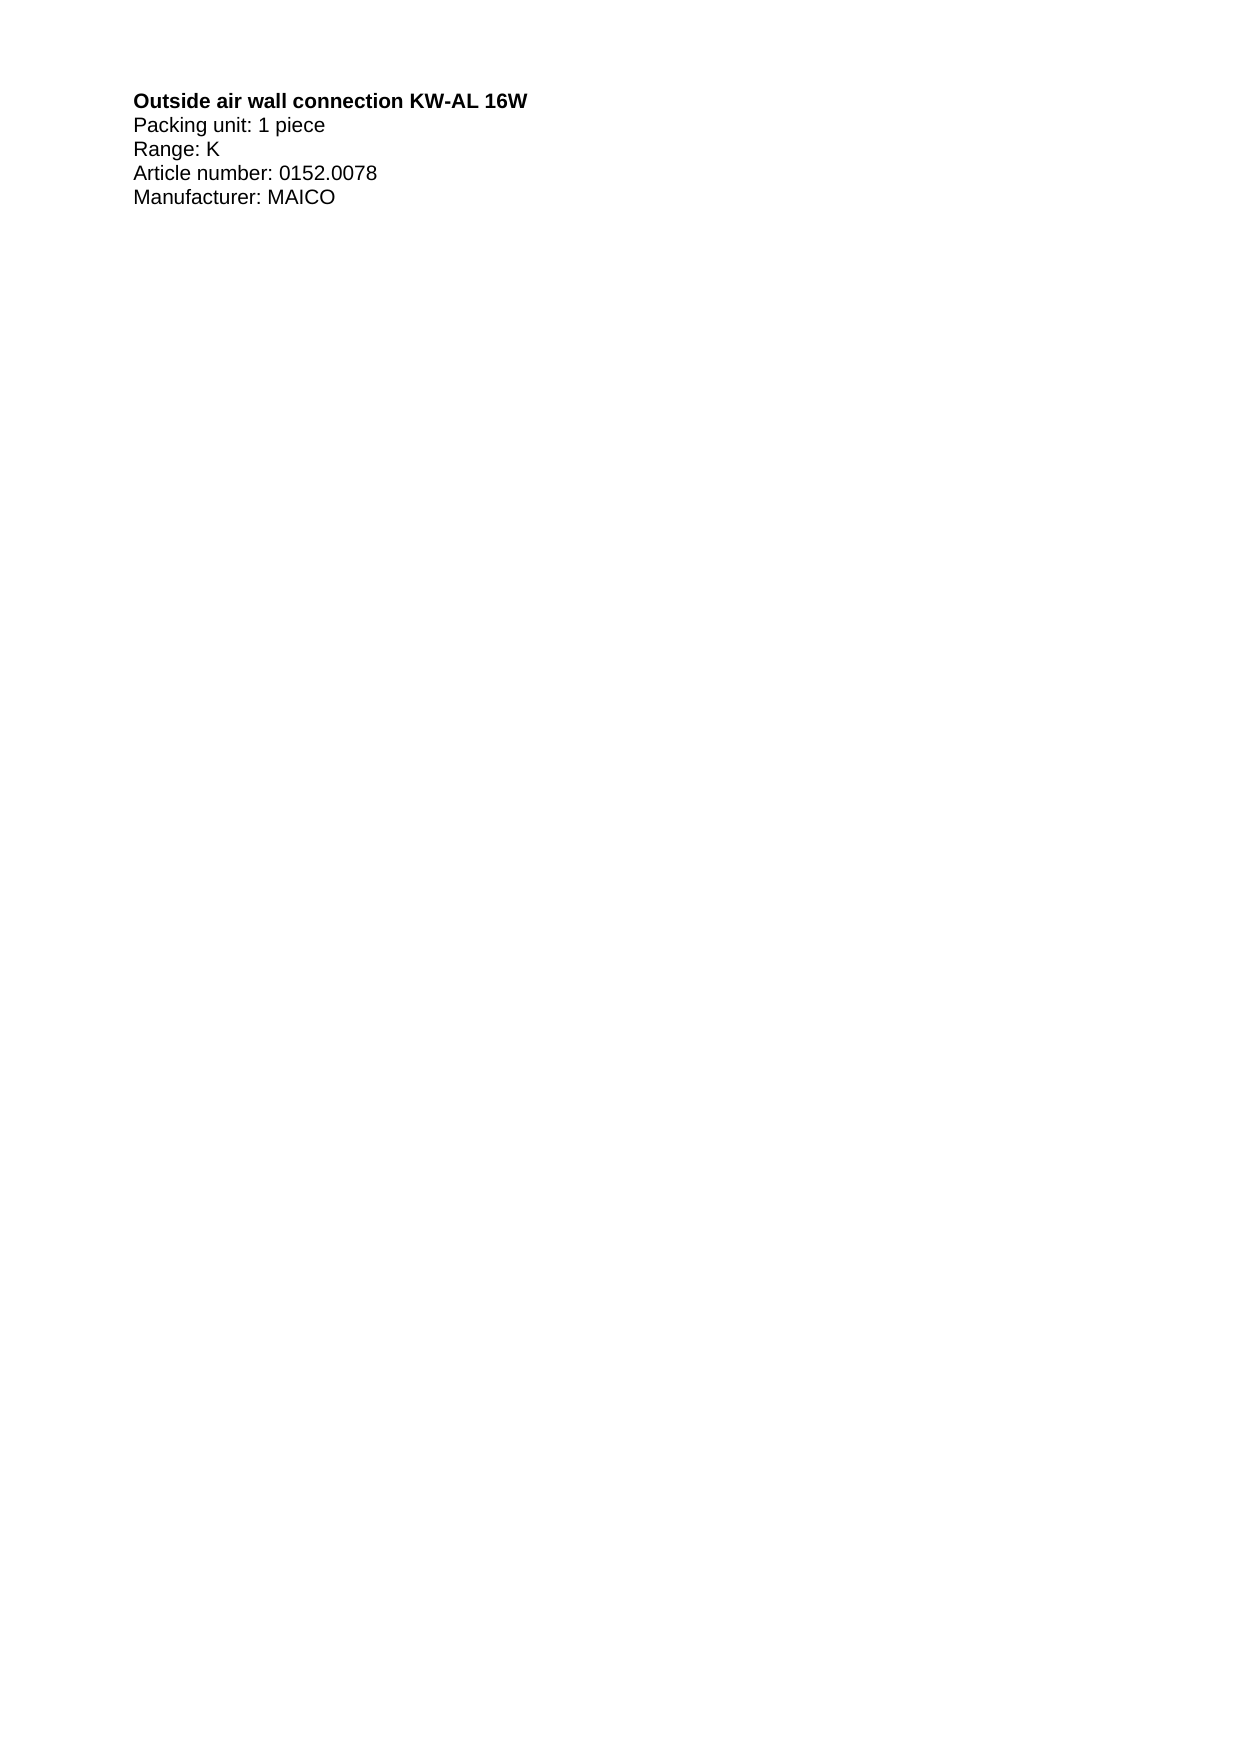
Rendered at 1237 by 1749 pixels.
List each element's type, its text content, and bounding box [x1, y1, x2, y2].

text Outside air wall connection KW-AL 16WPacking unit: 1 pieceRange: K Article number: 0152.0078Manufacturer: MAICO [133, 89, 1148, 208]
